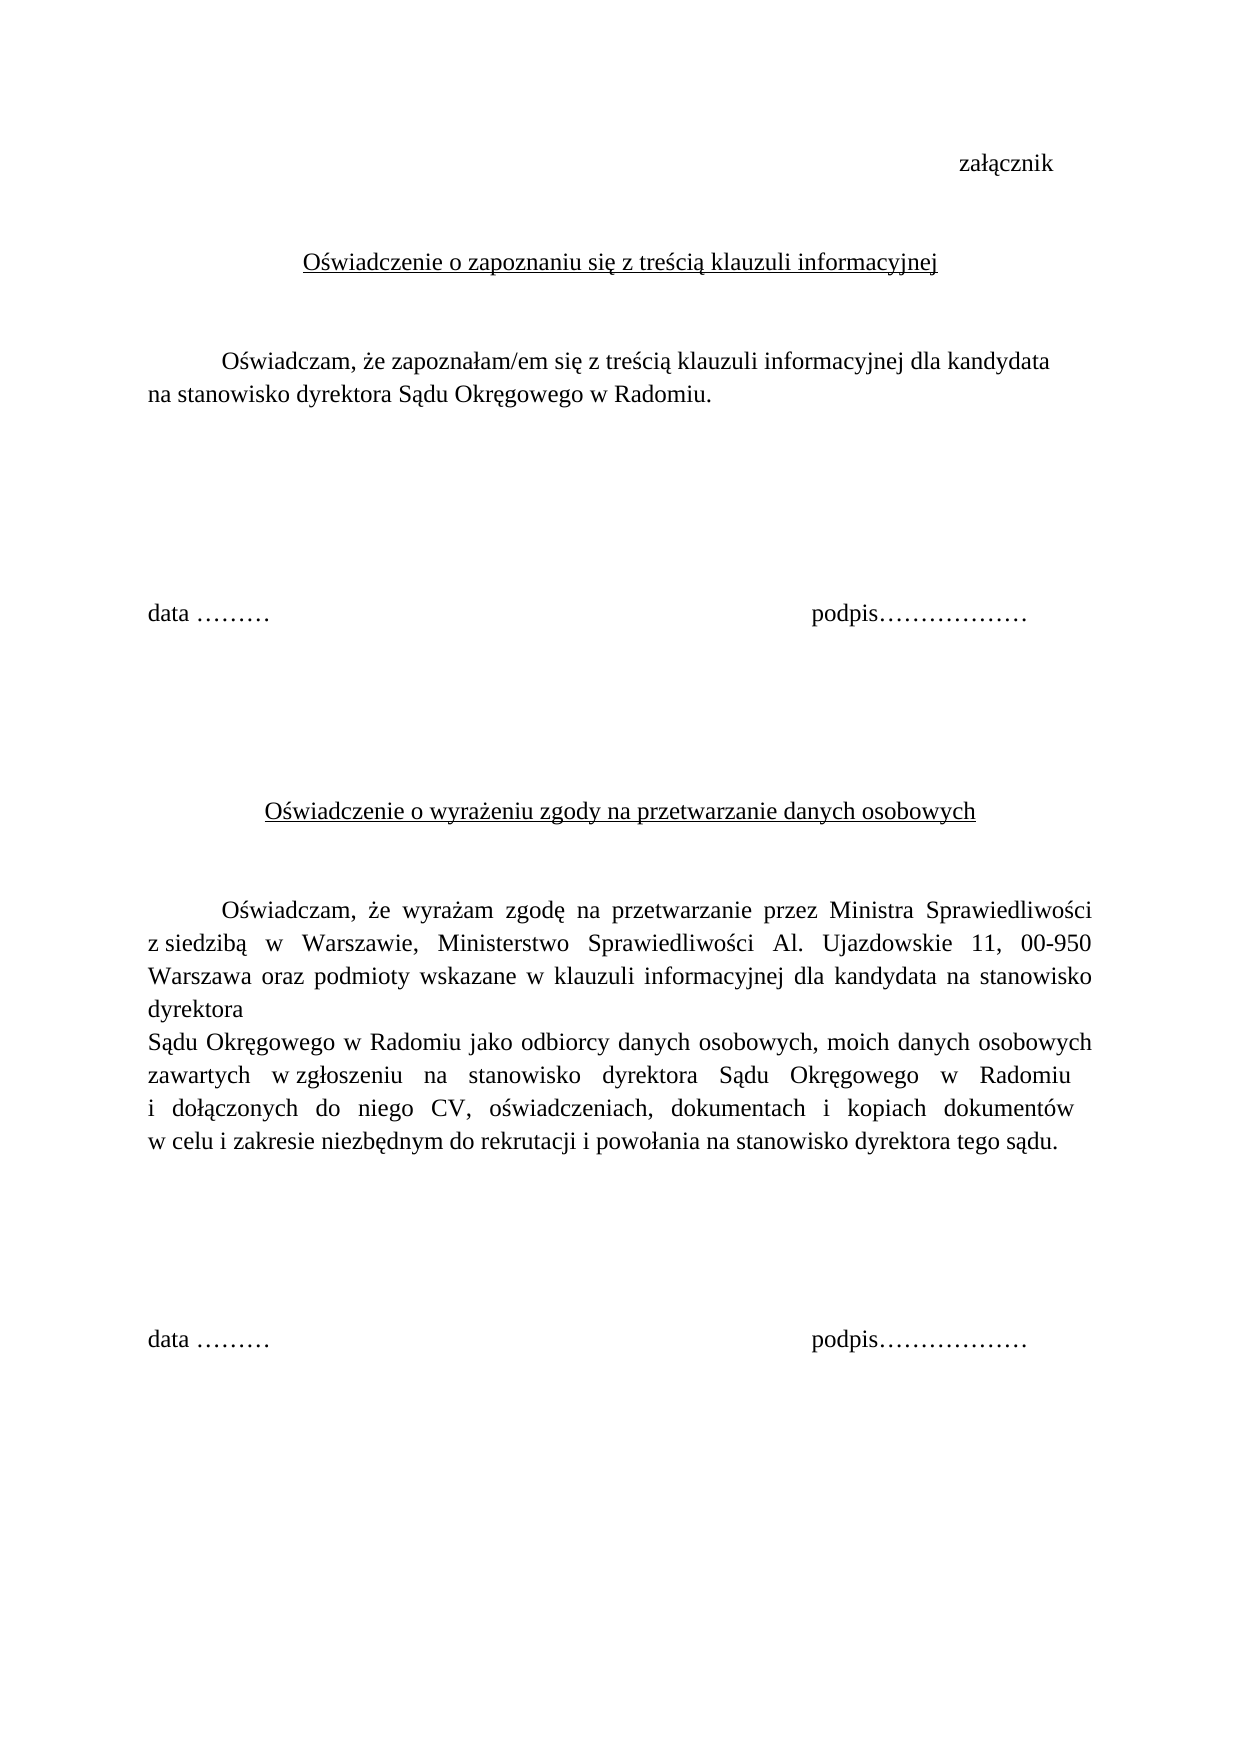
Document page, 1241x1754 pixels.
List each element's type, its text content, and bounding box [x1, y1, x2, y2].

text Oświadczam, że zapoznałam/em się z treścią klauzuli informacyjnej dla kandydata na stanowisko dyrektora Sądu Okręgowego w Radomiu. [148, 346, 1093, 407]
text Oświadczenie o wyrażeniu zgody na przetwarzanie danych osobowych [148, 796, 1093, 824]
text załącznik [148, 148, 1093, 176]
text data ……… podpis……………… [148, 1324, 1093, 1353]
text Oświadczenie o zapoznaniu się z treścią klauzuli informacyjnej [148, 247, 1093, 275]
text data ……… podpis……………… [148, 598, 1093, 626]
text Oświadczam, że wyrażam zgodę na przetwarzanie przez Ministra Sprawiedliwości z siedzibą w Warszawie, Ministerstwo Sprawiedliwości Al. Ujazdowskie 11, 00-950 Warszawa oraz podmioty wskazane w klauzuli informacyjnej dla kandydata na stanowisko dyrektora Sądu Okręgowego w Radomiu jako odbiorcy danych osobowych, moich danych osobowych zawartych w zgłoszeniu na stanowisko dyrektora Sądu Okręgowego w Radomiu i dołączonych do niego CV, oświadczeniach, dokumentach i kopiach dokumentów w celu i zakresie niezbędnym do rekrutacji i powołania na stanowisko dyrektora tego sądu. [148, 895, 1093, 1155]
